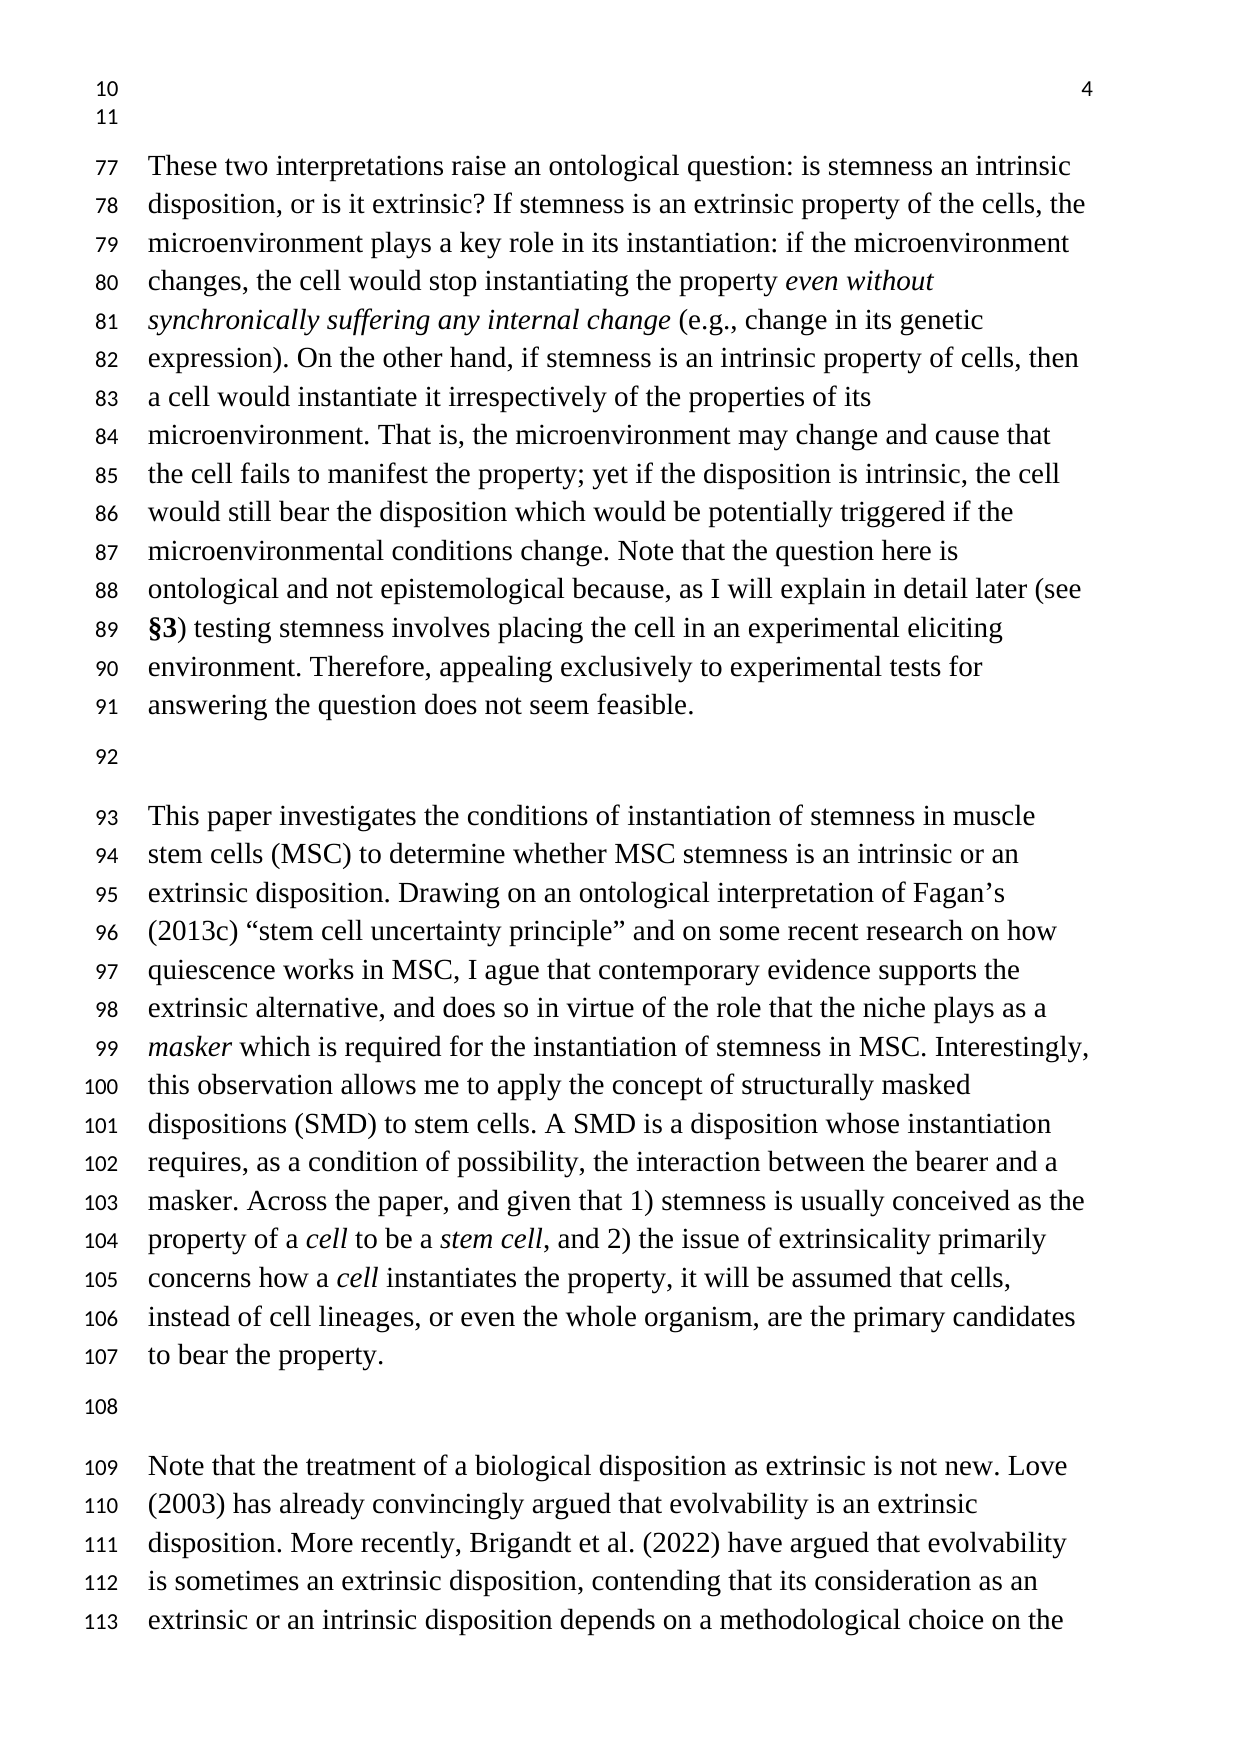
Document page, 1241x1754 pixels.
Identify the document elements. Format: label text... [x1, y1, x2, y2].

text These two interpretations raise an ontological question: is stemness an intrinsic disposition, or is it extrinsic? If stemness is an extrinsic property of the cells, the microenvironment plays a key role in its instantiation: if the microenvironment changes, the cell would stop instantiating the property even without synchronically suffering any internal change (e.g., change in its genetic expression). On the other hand, if stemness is an intrinsic property of cells, then a cell would instantiate it irrespectively of the properties of its microenvironment. That is, the microenvironment may change and cause that the cell fails to manifest the property; yet if the disposition is intrinsic, the cell would still bear the disposition which would be potentially triggered if the microenvironmental conditions change. Note that the question here is ontological and not epistemological because, as I will explain in detail later (see §3) testing stemness involves placing the cell in an experimental eliciting environment. Therefore, appealing exclusively to experimental tests for answering the question does not seem feasible. [148, 148, 1093, 721]
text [148, 1448, 1093, 1635]
text This paper investigates the conditions of instantiation of stemness in muscle stem cells (MSC) to determine whether MSC stemness is an intrinsic or an extrinsic disposition. Drawing on an ontological interpretation of Fagan’s (2013c) “stem cell uncertainty principle” and on some recent research on how quiescence works in MSC, I ague that contemporary evidence supports the extrinsic alternative, and does so in virtue of the role that the niche plays as a masker which is required for the instantiation of stemness in MSC. Interestingly, this observation allows me to apply the concept of structurally masked dispositions (SMD) to stem cells. A SMD is a disposition whose instantiation requires, as a condition of possibility, the interaction between the bearer and a masker. Across the paper, and given that 1) stemness is usually conceived as the property of a cell to be a stem cell, and 2) the issue of extrinsicality primarily concerns how a cell instantiates the property, it will be assumed that cells, instead of cell lineages, or even the whole organism, are the primary candidates to bear the property. [148, 798, 1093, 1371]
